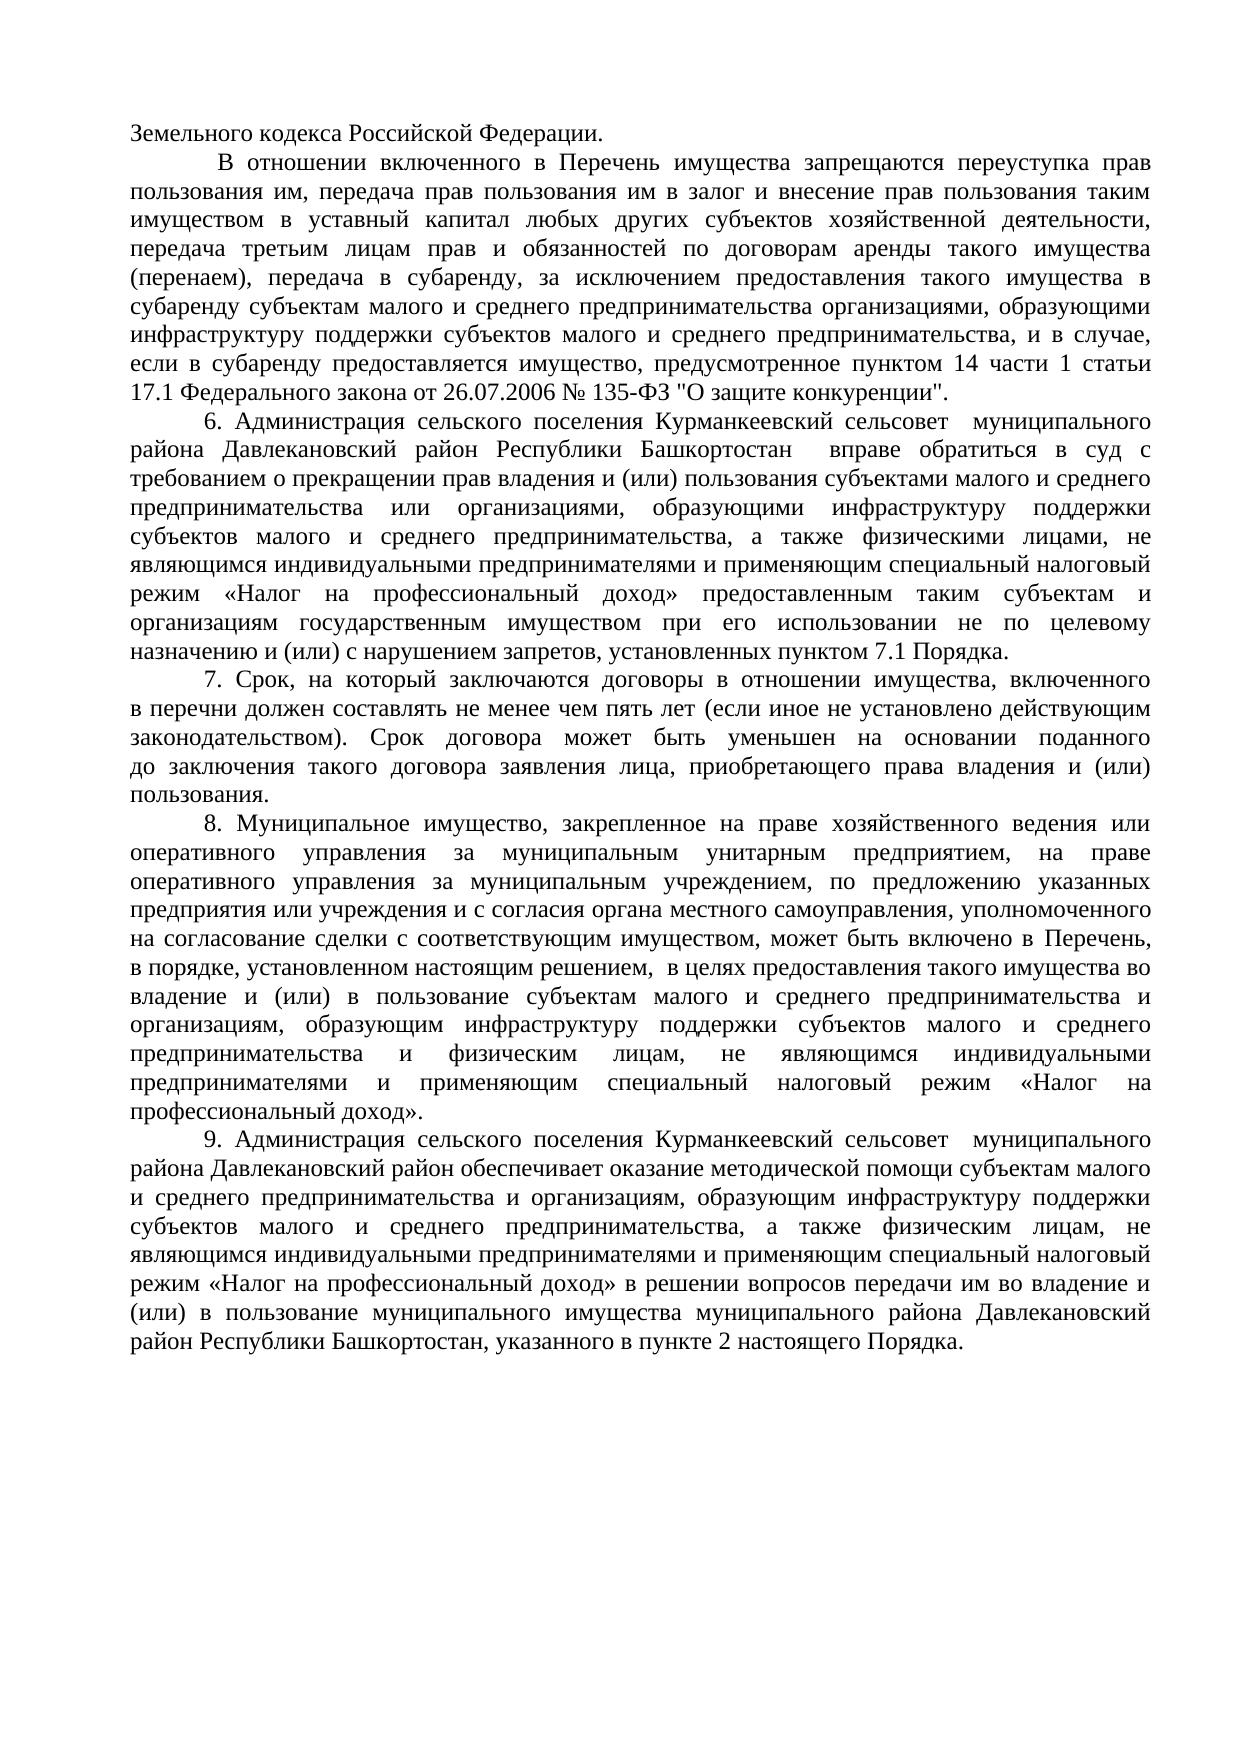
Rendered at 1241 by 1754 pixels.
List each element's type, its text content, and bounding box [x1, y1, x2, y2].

text 6. Администрация сельского поселения Курманкеевский сельсовет муниципального района Давлекановский район Республики Башкортостан вправе обратиться в суд с требованием о прекращении прав владения и (или) пользования субъектами малого и среднего предпринимательства или организациями, образующими инфраструктуру поддержки субъектов малого и среднего предпринимательства, а также физическими лицами, не являющимся индивидуальными предпринимателями и применяющим специальный налоговый режим «Налог на профессиональный доход» предоставленным таким субъектам и организациям государственным имуществом при его использовании не по целевому назначению и (или) с нарушением запретов, установленных пунктом 7.1 Порядка. [130, 406, 1152, 664]
text В отношении включенного в Перечень имущества запрещаются переуступка прав пользования им, передача прав пользования им в залог и внесение прав пользования таким имуществом в уставный капитал любых других субъектов хозяйственной деятельности, передача третьим лицам прав и обязанностей по договорам аренды такого имущества (перенаем), передача в субаренду, за исключением предоставления такого имущества в субаренду субъектам малого и среднего предпринимательства организациями, образующими инфраструктуру поддержки субъектов малого и среднего предпринимательства, и в случае, если в субаренду предоставляется имущество, предусмотренное пунктом 14 части 1 статьи 17.1 Федерального закона от 26.07.2006 № 135-ФЗ "О защите конкуренции". [130, 147, 1152, 406]
text 8. Муниципальное имущество, закрепленное на праве хозяйственного ведения или оперативного управления за муниципальным унитарным предприятием, на праве оперативного управления за муниципальным учреждением, по предложению указанных предприятия или учреждения и с согласия органа местного самоуправления, уполномоченного на согласование сделки с соответствующим имуществом, может быть включено в Перечень, в порядке, установленном настоящим решением, в целях предоставления такого имущества во владение и (или) в пользование субъектам малого и среднего предпринимательства и организациям, образующим инфраструктуру поддержки субъектов малого и среднего предпринимательства и физическим лицам, не являющимся индивидуальными предпринимателями и применяющим специальный налоговый режим «Налог на профессиональный доход». [130, 808, 1152, 1124]
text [130, 118, 1152, 147]
text 7. Срок, на который заключаются договоры в отношении имущества, включенного в перечни должен составлять не менее чем пять лет (если иное не установлено действующим законодательством). Срок договора может быть уменьшен на основании поданного до заключения такого договора заявления лица, приобретающего права владения и (или) пользования. [130, 664, 1152, 808]
text 9. Администрация сельского поселения Курманкеевский сельсовет муниципального района Давлекановский район обеспечивает оказание методической помощи субъектам малого и среднего предпринимательства и организациям, образующим инфраструктуру поддержки субъектов малого и среднего предпринимательства, а также физическим лицам, не являющимся индивидуальными предпринимателями и применяющим специальный налоговый режим «Налог на профессиональный доход» в решении вопросов передачи им во владение и (или) в пользование муниципального имущества муниципального района Давлекановский район Республики Башкортостан, указанного в пункте 2 настоящего Порядка. [130, 1124, 1152, 1354]
